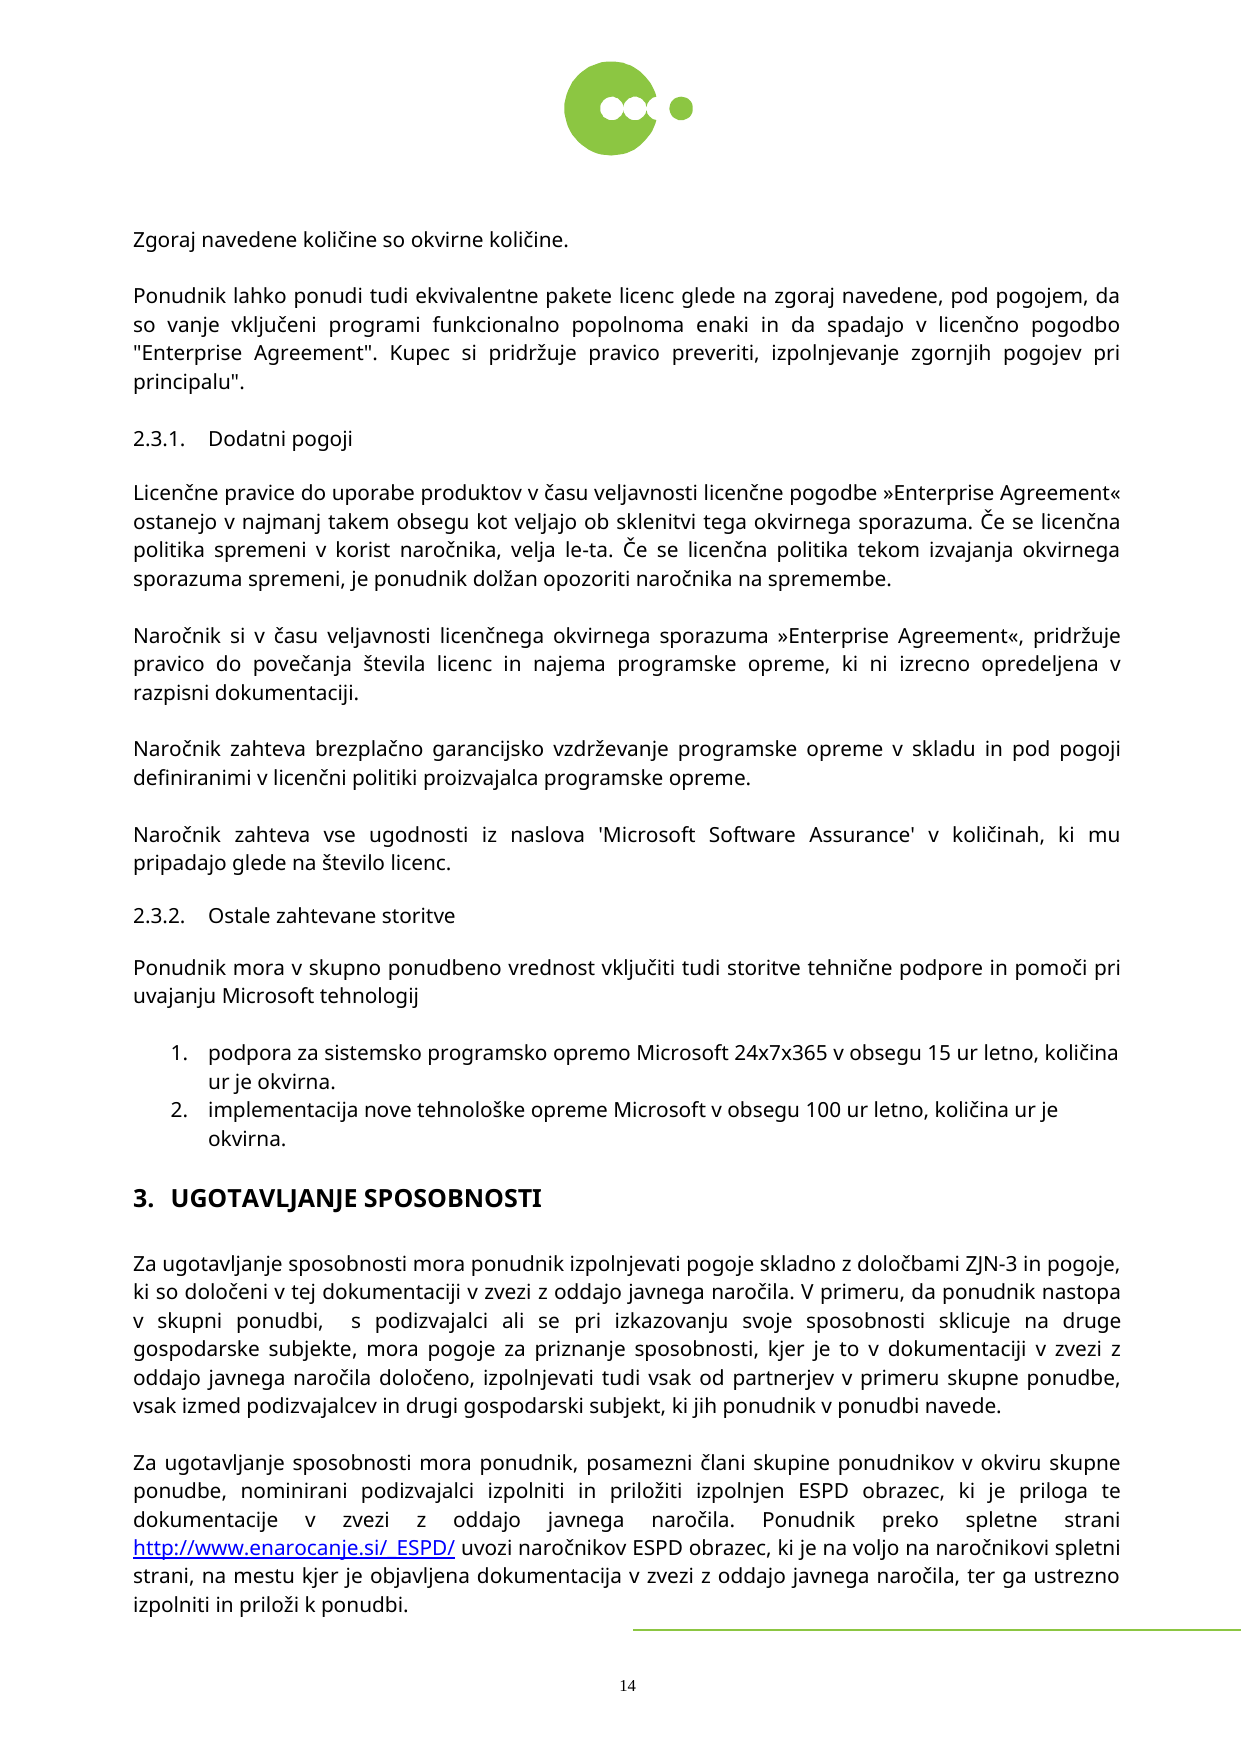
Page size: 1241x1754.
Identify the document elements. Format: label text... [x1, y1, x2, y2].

text Ponudnik mora v skupno ponudbeno vrednost vključiti tudi storitve tehnične podpore in pomoči pri uvajanju Microsoft tehnologij [133, 953, 1122, 1010]
text Zgoraj navedene količine so okvirne količine. [133, 225, 1122, 253]
list Ostale zahtevane storitve [133, 901, 1122, 929]
text Naročnik zahteva vse ugodnosti iz naslova 'Microsoft Software Assurance' v količinah, ki mu pripadajo glede na število licenc. [133, 820, 1122, 877]
text Licenčne pravice do uporabe produktov v času veljavnosti licenčne pogodbe »Enterprise Agreement« ostanejo v najmanj takem obsegu kot veljajo ob sklenitvi tega okvirnega sporazuma. Če se licenčna politika spremeni v korist naročnika, velja le-ta. Če se licenčna politika tekom izvajanja okvirnega sporazuma spremeni, je ponudnik dolžan opozoriti naročnika na spremembe. [133, 478, 1122, 592]
text Za ugotavljanje sposobnosti mora ponudnik izpolnjevati pogoje skladno z določbami ZJN-3 in pogoje, ki so določeni v tej dokumentaciji v zvezi z oddajo javnega naročila. V primeru, da ponudnik nastopa v skupni ponudbi, s podizvajalci ali se pri izkazovanju svoje sposobnosti sklicuje na druge gospodarske subjekte, mora pogoje za priznanje sposobnosti, kjer je to v dokumentaciji v zvezi z oddajo javnega naročila določeno, izpolnjevati tudi vsak od partnerjev v primeru skupne ponudbe, vsak izmed podizvajalcev in drugi gospodarski subjekt, ki jih ponudnik v ponudbi navede. [133, 1249, 1122, 1419]
list Dodatni pogoji [133, 424, 1122, 452]
list podpora za sistemsko programsko opremo Microsoft 24x7x365 v obsegu 15 ur letno, količina ur je okvirna. [170, 1038, 1122, 1095]
text Naročnik si v času veljavnosti licenčnega okvirnega sporazuma »Enterprise Agreement«, pridržuje pravico do povečanja števila licenc in najema programske opreme, ki ni izrecno opredeljena v razpisni dokumentaciji. [133, 621, 1122, 706]
list UGOTAVLJANJE SPOSOBNOSTI [133, 1181, 1122, 1215]
text Ponudnik lahko ponudi tudi ekvivalentne pakete licenc glede na zgoraj navedene, pod pogojem, da so vanje vključeni programi funkcionalno popolnoma enaki in da spadajo v licenčno pogodbo "Enterprise Agreement". Kupec si pridržuje pravico preveriti, izpolnjevanje zgornjih pogojev pri principalu". [133, 282, 1122, 395]
text Naročnik zahteva brezplačno garancijsko vzdrževanje programske opreme v skladu in pod pogoji definiranimi v licenčni politiki proizvajalca programske opreme. [133, 734, 1122, 791]
list implementacija nove tehnološke opreme Microsoft v obsegu 100 ur letno, količina ur je okvirna. [170, 1095, 1122, 1152]
text Za ugotavljanje sposobnosti mora ponudnik, posamezni člani skupine ponudnikov v okviru skupne ponudbe, nominirani podizvajalci izpolniti in priložiti izpolnjen ESPD obrazec, ki je priloga te dokumentacije v zvezi z oddajo javnega naročila. Ponudnik preko spletne strani http://www.enarocanje.si/_ESPD/ uvozi naročnikov ESPD obrazec, ki je na voljo na naročnikovi spletni strani, na mestu kjer je objavljena dokumentacija v zvezi z oddajo javnega naročila, ter ga ustrezno izpolniti in priloži k ponudbi. [133, 1448, 1122, 1618]
